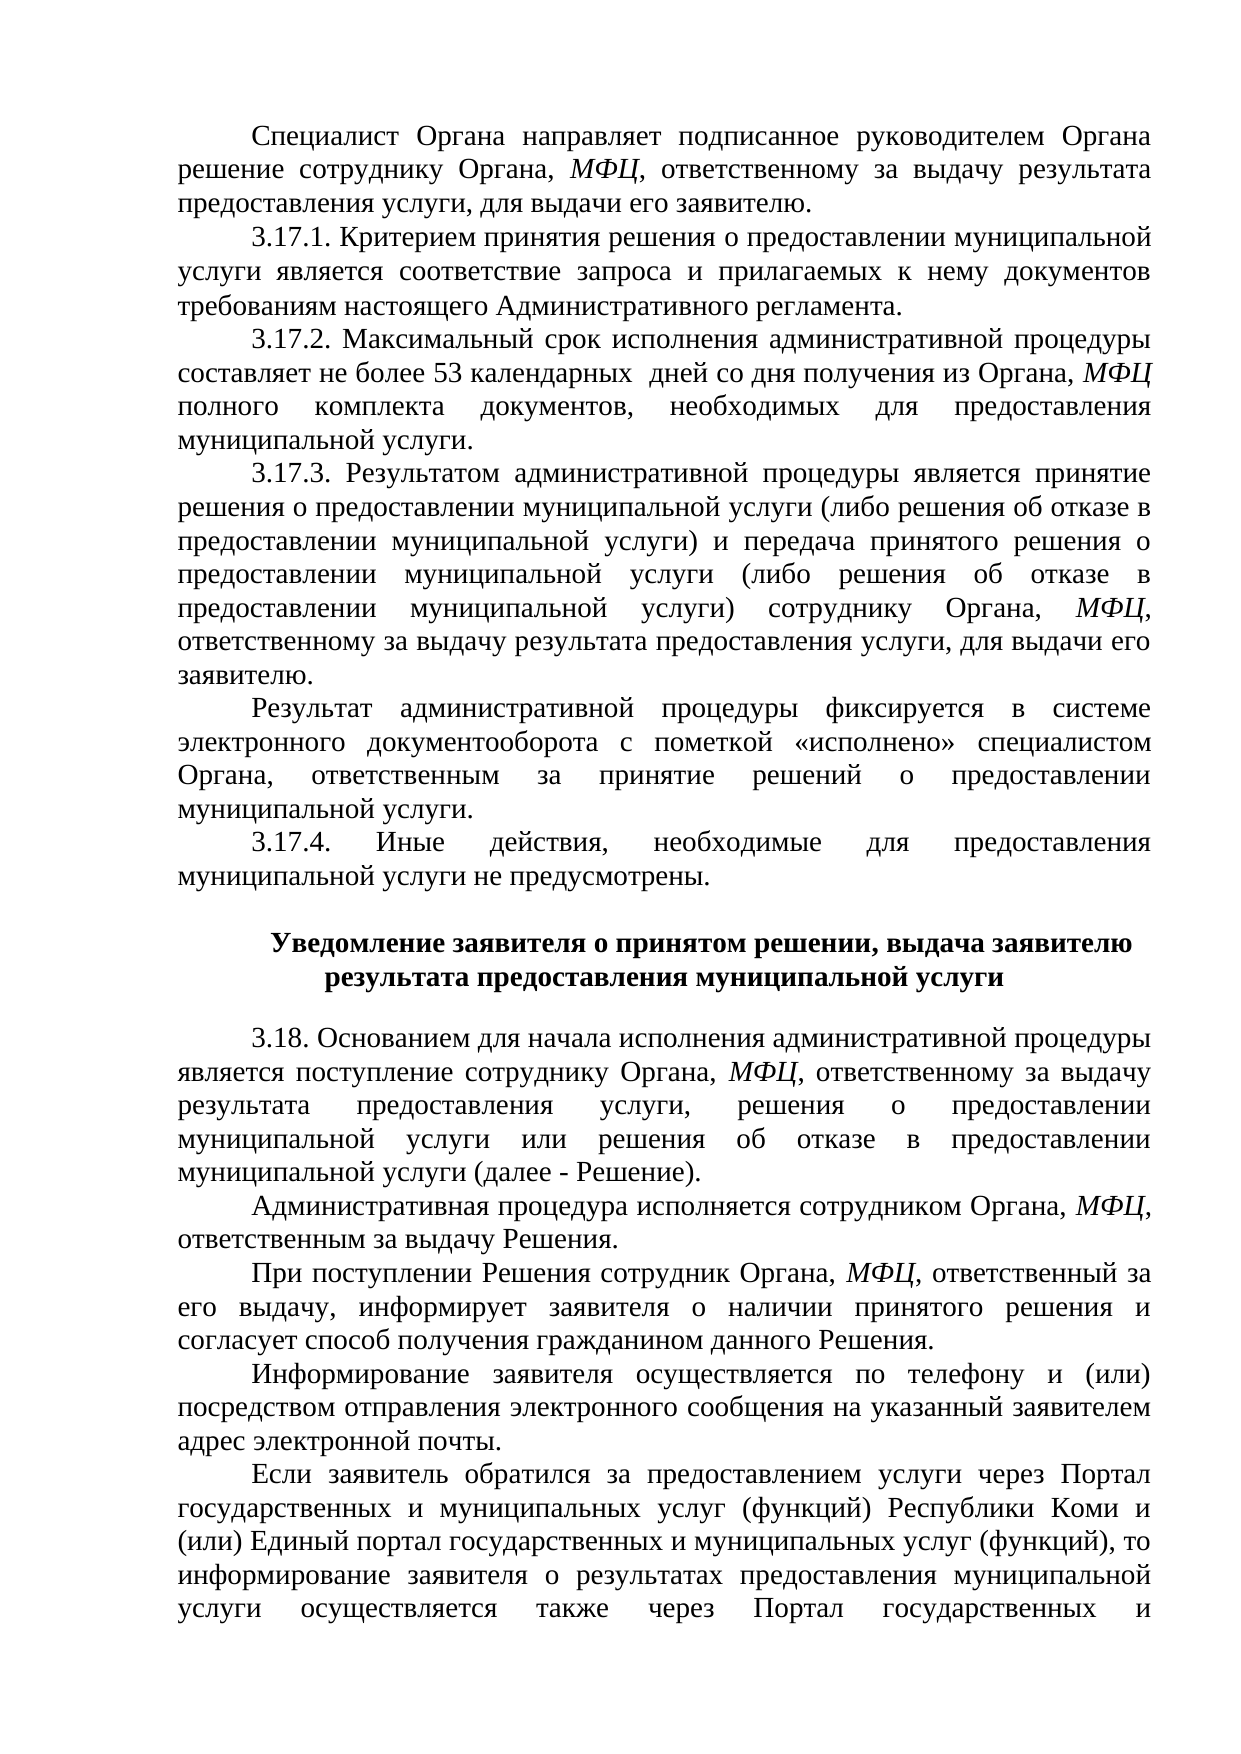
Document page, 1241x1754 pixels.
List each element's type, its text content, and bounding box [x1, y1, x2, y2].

text Специалист Органа направляет подписанное руководителем Органа решение сотруднику Органа, МФЦ, ответственному за выдачу результата предоставления услуги, для выдачи его заявителю. [177, 118, 1152, 219]
text При поступлении Решения сотрудник Органа, МФЦ, ответственный за его выдачу, информирует заявителя о наличии принятого решения и согласует способ получения гражданином данного Решения. [177, 1255, 1152, 1356]
text Административная процедура исполняется сотрудником Органа, МФЦ, ответственным за выдачу Решения. [177, 1188, 1152, 1255]
text 3.17.2. Максимальный срок исполнения административной процедуры составляет не более 53 календарных дней со дня получения из Органа, МФЦ полного комплекта документов, необходимых для предоставления муниципальной услуги. [177, 321, 1152, 456]
text Результат административной процедуры фиксируется в системе электронного документооборота с пометкой «исполнено» специалистом Органа, ответственным за принятие решений о предоставлении муниципальной услуги. [177, 690, 1152, 824]
text 3.17.4. Иные действия, необходимые для предоставления муниципальной услуги не предусмотрены. [177, 824, 1152, 892]
text Информирование заявителя осуществляется по телефону и (или) посредством отправления электронного сообщения на указанный заявителем адрес электронной почты. [177, 1356, 1152, 1456]
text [177, 1456, 1152, 1624]
text 3.17.1. Критерием принятия решения о предоставлении муниципальной услуги является соответствие запроса и прилагаемых к нему документов требованиям настоящего Административного регламента. [177, 219, 1152, 321]
text 3.18. Основанием для начала исполнения административной процедуры является поступление сотруднику Органа, МФЦ, ответственному за выдачу результата предоставления услуги, решения о предоставлении муниципальной услуги или решения об отказе в предоставлении муниципальной услуги (далее - Решение). [177, 1020, 1152, 1188]
text Уведомление заявителя о принятом решении, выдача заявителю результата предоставления муниципальной услуги [177, 925, 1152, 992]
text 3.17.3. Результатом административной процедуры является принятие решения о предоставлении муниципальной услуги (либо решения об отказе в предоставлении муниципальной услуги) и передача принятого решения о предоставлении муниципальной услуги (либо решения об отказе в предоставлении муниципальной услуги) сотруднику Органа, МФЦ, ответственному за выдачу результата предоставления услуги, для выдачи его заявителю. [177, 456, 1152, 690]
